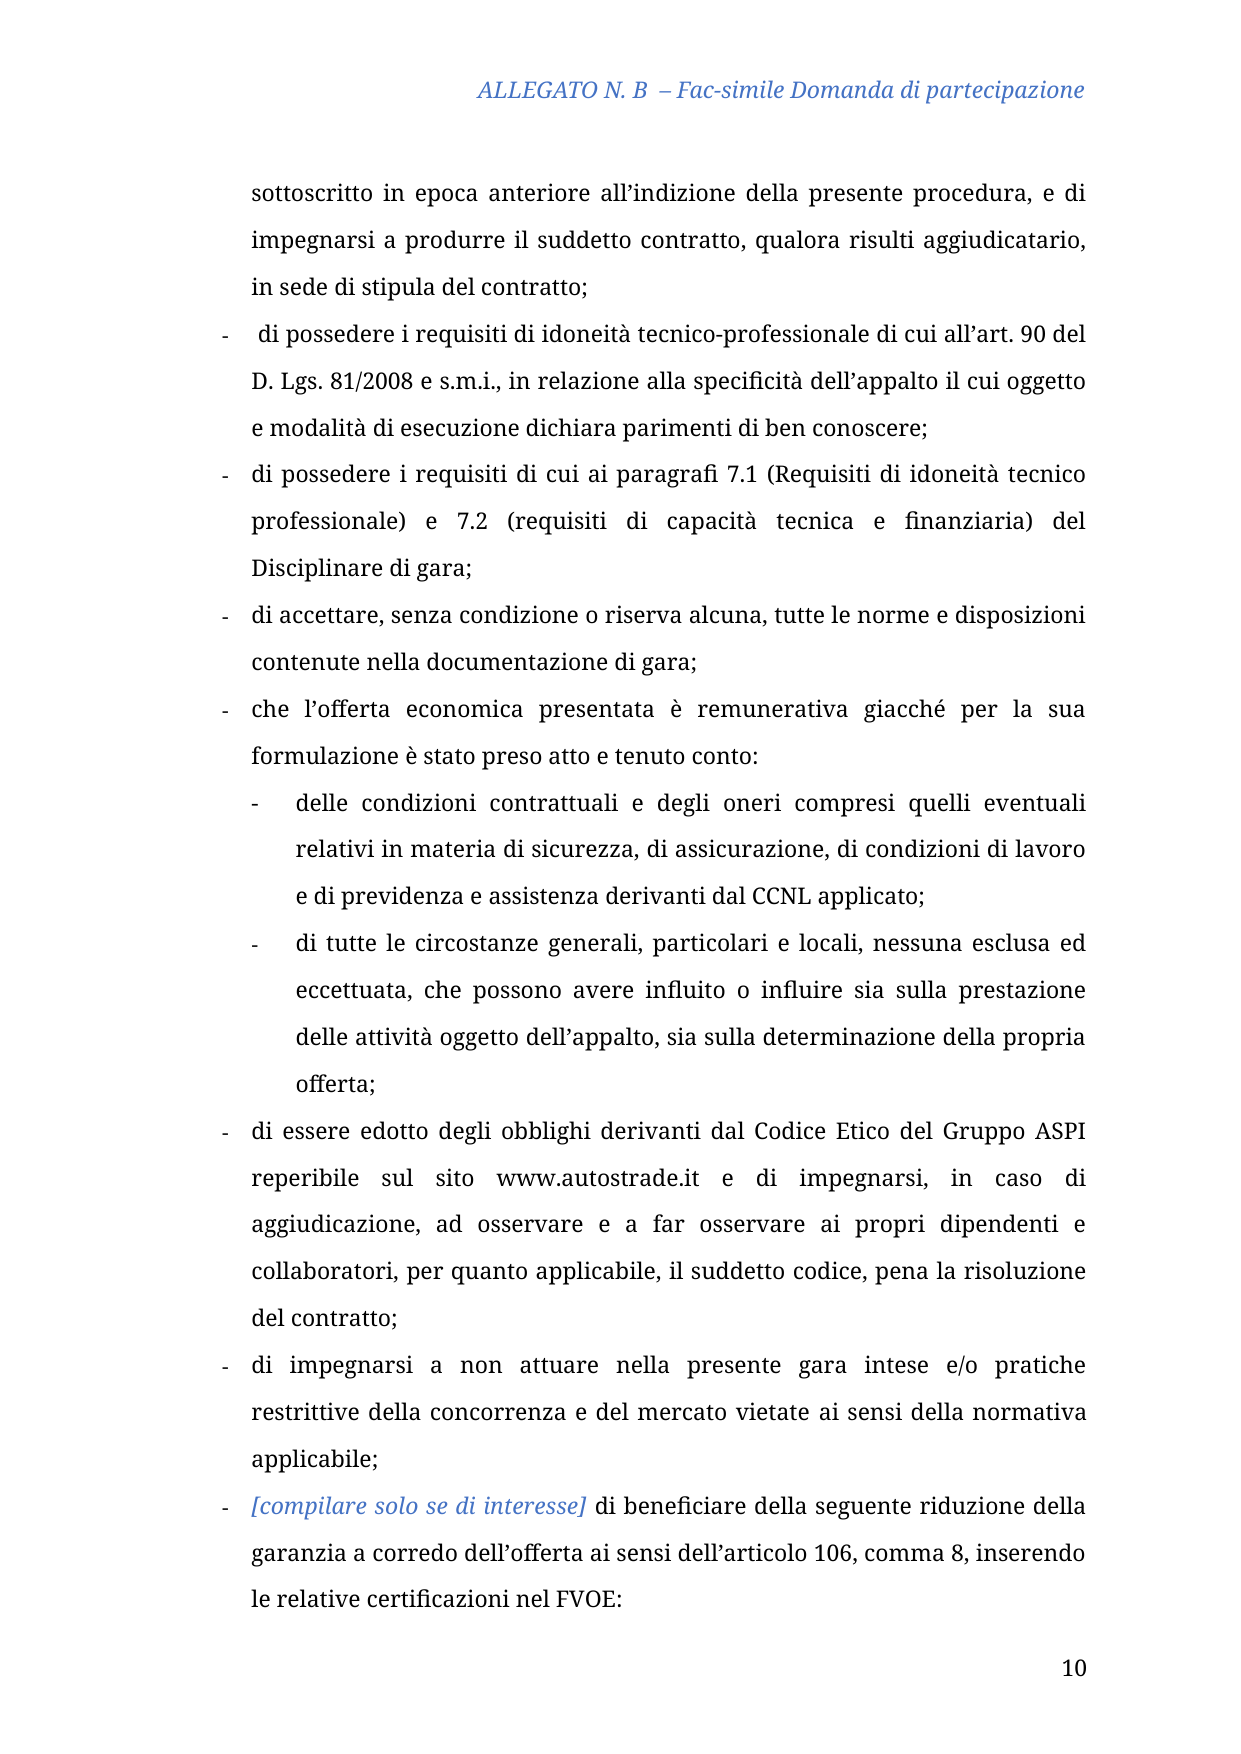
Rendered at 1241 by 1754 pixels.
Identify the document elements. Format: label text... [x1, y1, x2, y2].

list di essere edotto degli obblighi derivanti dal Codice Etico del Gruppo ASPI reperibile sul sito www.autostrade.it e di impegnarsi, in caso di aggiudicazione, ad osservare e a far osservare ai propri dipendenti e collaboratori, per quanto applicabile, il suddetto codice, pena la risoluzione del contratto; [222, 1115, 1087, 1333]
list di impegnarsi a non attuare nella presente gara intese e/o pratiche restrittive della concorrenza e del mercato vietate ai sensi della normativa applicabile; [222, 1349, 1087, 1474]
list di possedere i requisiti di idoneità tecnico-professionale di cui all’art. 90 del D. Lgs. 81/2008 e s.m.i., in relazione alla specificità dell’appalto il cui oggetto e modalità di esecuzione dichiara parimenti di ben conoscere; [222, 318, 1087, 443]
list di possedere i requisiti di cui ai paragrafi 7.1 (Requisiti di idoneità tecnico professionale) e 7.2 (requisiti di capacità tecnica e finanziaria) del Disciplinare di gara; [222, 458, 1087, 583]
list [compilare solo se di interesse] di beneficiare della seguente riduzione della garanzia a corredo dell’offerta ai sensi dell’articolo 106, comma 8, inserendo le relative certificazioni nel FVOE: [222, 1490, 1087, 1615]
list di accettare, senza condizione o riserva alcuna, tutte le norme e disposizioni contenute nella documentazione di gara; [222, 599, 1087, 677]
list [222, 177, 1087, 302]
list di tutte le circostanze generali, particolari e locali, nessuna esclusa ed eccettuata, che possono avere influito o influire sia sulla prestazione delle attività oggetto dell’appalto, sia sulla determinazione della propria offerta; [251, 927, 1087, 1099]
text - delle condizioni contrattuali e degli oneri compresi quelli eventuali relativi in materia di sicurezza, di assicurazione, di condizioni di lavoro e di previdenza e assistenza derivanti dal CCNL applicato; [251, 787, 1087, 912]
list che l’offerta economica presentata è remunerativa giacché per la sua formulazione è stato preso atto e tenuto conto: [222, 693, 1087, 771]
